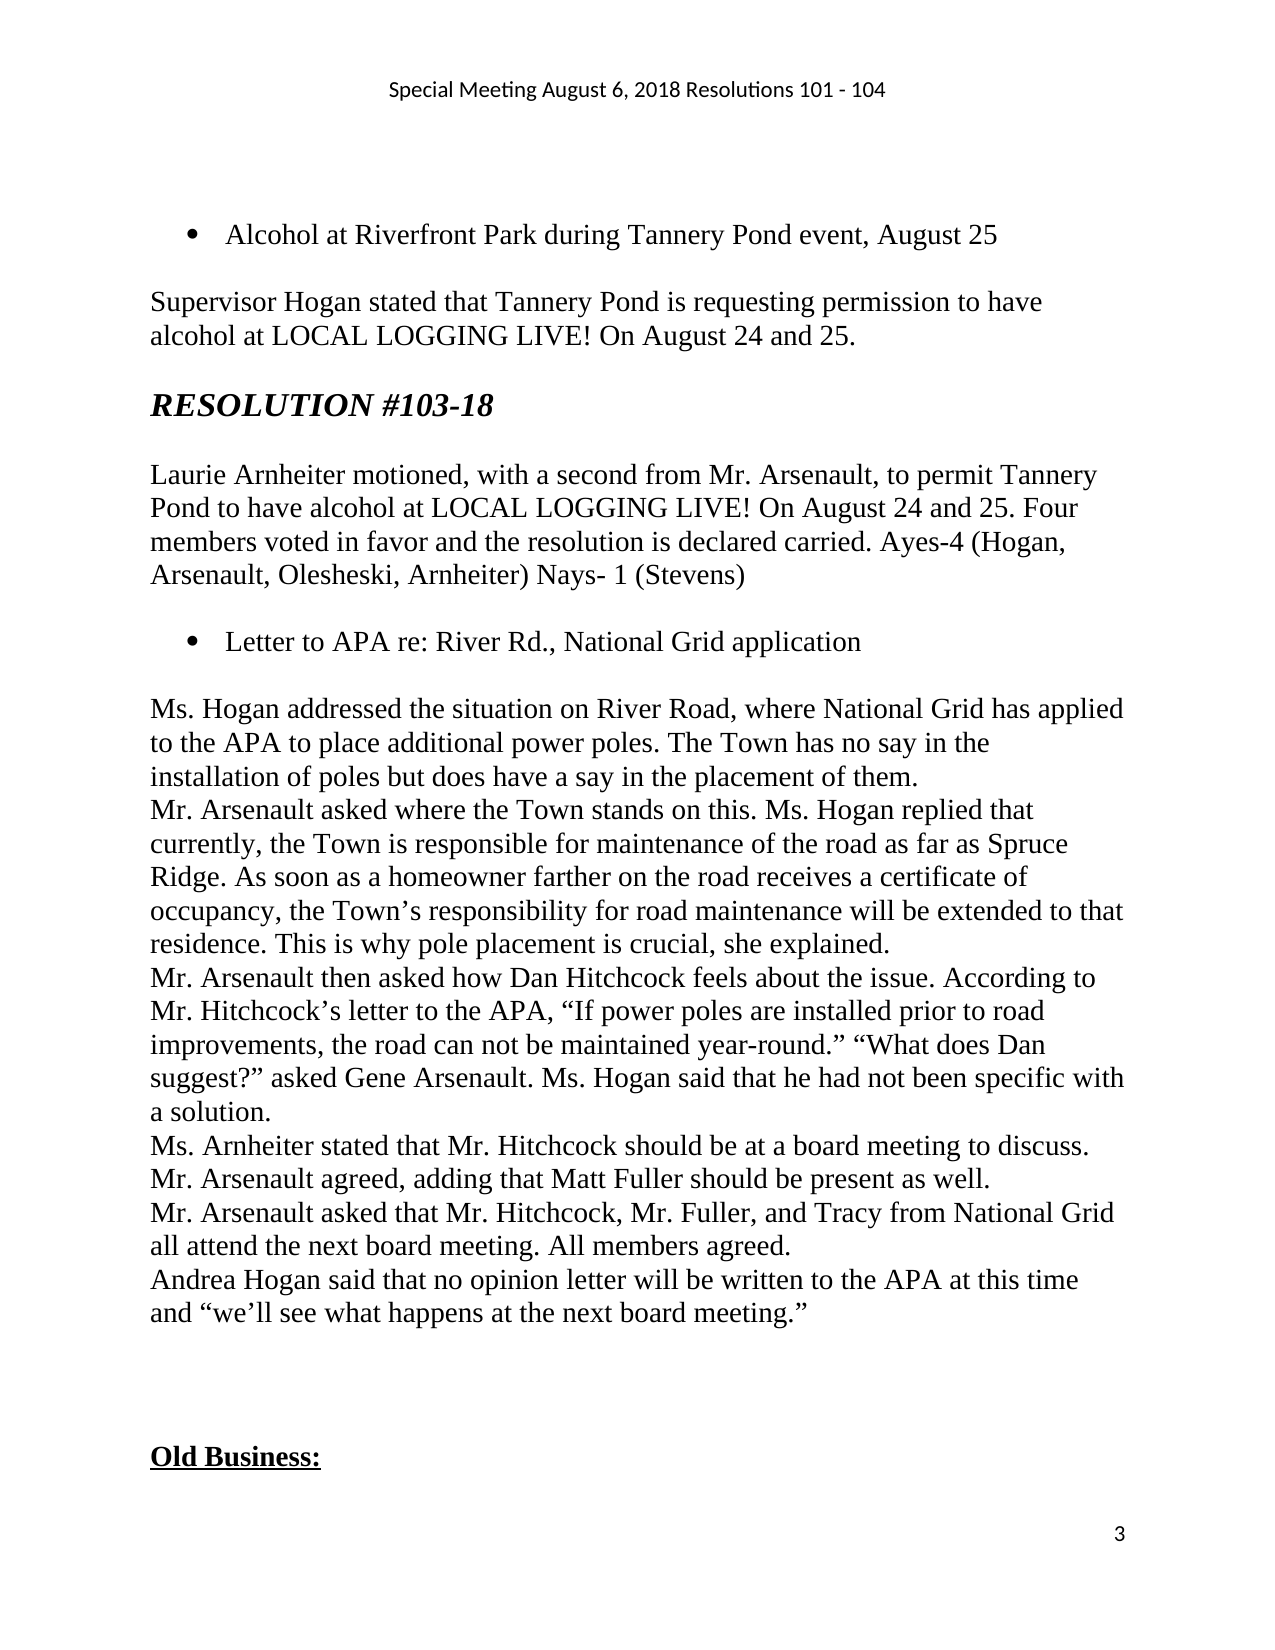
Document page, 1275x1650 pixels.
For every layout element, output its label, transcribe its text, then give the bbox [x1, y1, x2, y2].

text Laurie Arnheiter motioned, with a second from Mr. Arsenault, to permit Tannery Pond to have alcohol at LOCAL LOGGING LIVE! On August 24 and 25. Four members voted in favor and the resolution is declared carried. Ayes-4 (Hogan, Arsenault, Olesheski, Arnheiter) Nays- 1 (Stevens) [150, 457, 1125, 591]
text Mr. Arsenault then asked how Dan Hitchcock feels about the issue. According to Mr. Hitchcock’s letter to the APA, “If power poles are installed prior to road improvements, the road can not be maintained year-round.” “What does Dan suggest?” asked Gene Arsenault. Ms. Hogan said that he had not been specific with a solution. [150, 960, 1125, 1128]
text RESOLUTION #103-18 [150, 385, 1125, 423]
text Ms. Hogan addressed the situation on River Road, where National Grid has applied to the APA to place additional power poles. The Town has no say in the installation of poles but does have a say in the placement of them. [150, 692, 1125, 792]
text Old Business: [150, 1439, 1125, 1473]
list Alcohol at Riverfront Park during Tannery Pond event, August 25 [187, 217, 1125, 251]
text Mr. Arsenault agreed, adding that Matt Fuller should be present as well. [150, 1161, 1125, 1195]
text Mr. Arsenault asked that Mr. Hitchcock, Mr. Fuller, and Tracy from National Grid all attend the next board meeting. All members agreed. [150, 1195, 1125, 1262]
text Mr. Arsenault asked where the Town stands on this. Ms. Hogan replied that currently, the Town is responsible for maintenance of the road as far as Spruce Ridge. As soon as a homeowner farther on the road receives a certificate of occupancy, the Town’s responsibility for road maintenance will be extended to that residence. This is why pole placement is crucial, she explained. [150, 792, 1125, 960]
list Letter to APA re: River Rd., National Grid application [187, 624, 1125, 658]
text Supervisor Hogan stated that Tannery Pond is requesting permission to have alcohol at LOCAL LOGGING LIVE! On August 24 and 25. [150, 284, 1125, 351]
text Andrea Hogan said that no opinion letter will be written to the APA at this time and “we’ll see what happens at the next board meeting.” [150, 1262, 1125, 1329]
text Ms. Arnheiter stated that Mr. Hitchcock should be at a board meeting to discuss. [150, 1128, 1125, 1161]
